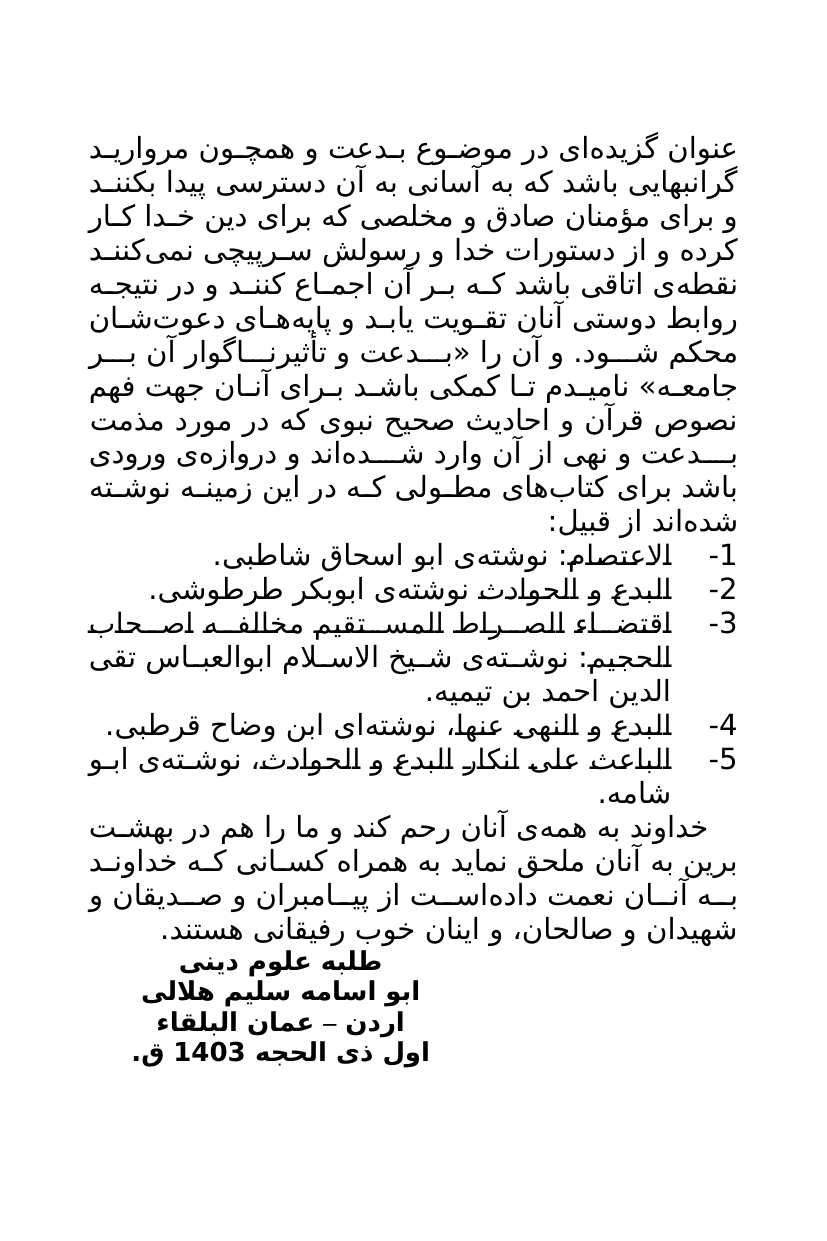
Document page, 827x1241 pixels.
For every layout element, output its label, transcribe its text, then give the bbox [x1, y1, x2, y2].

list الباعث علی انکار البدع و الحوادث، نوشته‌ی ابو شامه. [89, 742, 708, 810]
text خداوند به همه‌ی آنان رحم کند و ما را هم در بهشت برین به آنان ملحق نماید به همراه کسانی که خداوند به آنان نعمت داده‌است از پیامبران و صدیقان و شهیدان و صالحان، و اینان خوب رفیقانی هستند. [89, 810, 738, 946]
text ابو اسامه سلیم هلالی [89, 977, 472, 1007]
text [89, 131, 738, 539]
list البدع و النهی عنها، نوشته‌ای ابن وضاح قرطبی. [89, 708, 708, 742]
text اول ذی الحجه 1403 ق. [89, 1037, 472, 1068]
list اقتضاء الصراط المستقیم مخالفه اصحاب الحجیم: نوشته‌ی شیخ الاسلام ابوالعباس تقی الدین احمد بن تیمیه. [89, 607, 708, 708]
list البدع و الحوادث نوشته‌ی ابوبکر طرطوشی. [89, 573, 708, 607]
text طلبه علوم دینی [89, 946, 472, 977]
text اردن – عمان البلقاء [89, 1007, 472, 1037]
list الاعتصام: نوشته‌ی ابو اسحاق شاطبی. [89, 539, 708, 573]
